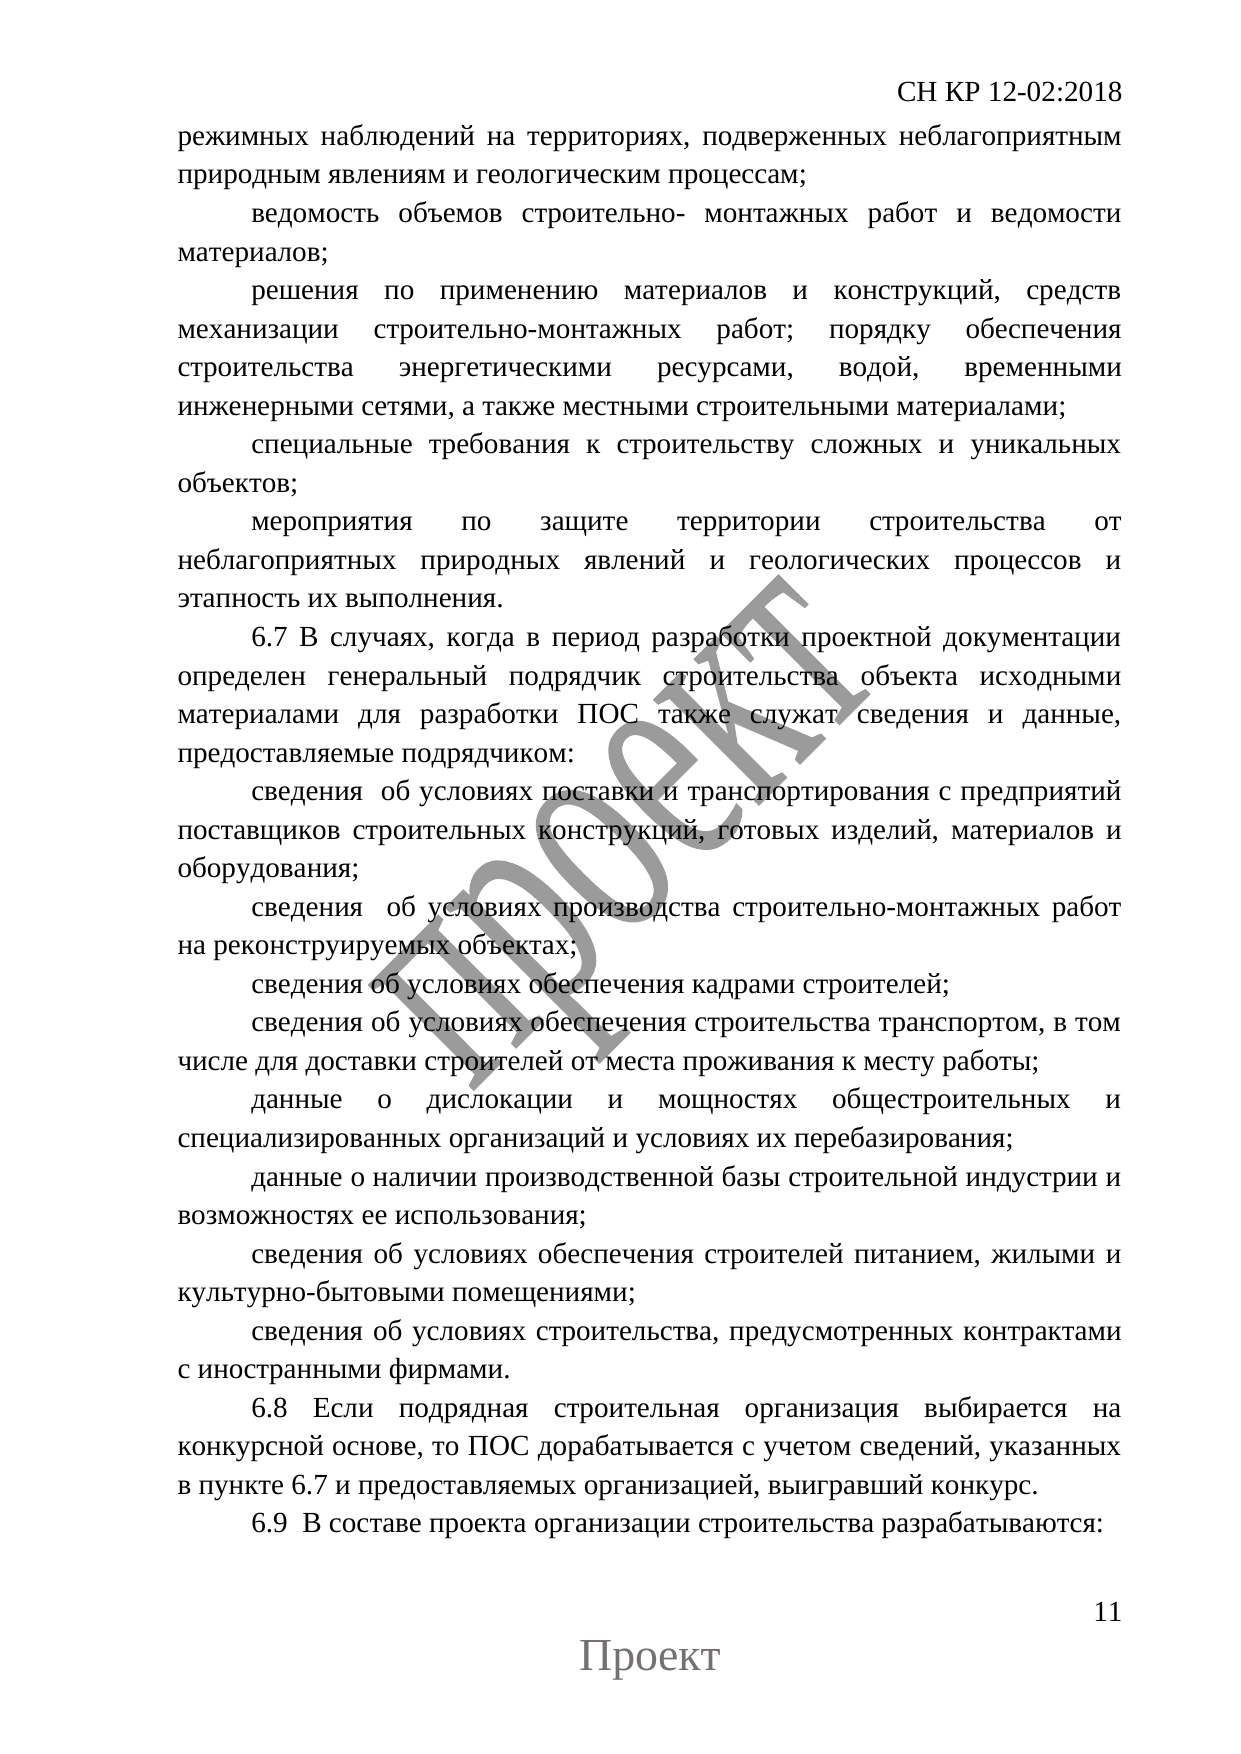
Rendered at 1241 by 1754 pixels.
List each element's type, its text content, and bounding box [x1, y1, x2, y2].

text сведения об условиях обеспечения кадрами строителей; [177, 966, 1122, 999]
text сведения об условиях производства строительно-монтажных работ на реконструируемых объектах; [177, 889, 1122, 961]
text ведомость объемов строительно- монтажных работ и ведомости материалов; [177, 195, 1122, 267]
text мероприятия по защите территории строительства от неблагоприятных природных явлений и геологических процессов и этапность их выполнения. [177, 503, 1122, 614]
text сведения об условиях обеспечения строительства транспортом, в том числе для доставки строителей от места проживания к месту работы; [177, 1004, 1122, 1077]
text сведения об условиях обеспечения строителей питанием, жилыми и культурно-бытовыми помещениями; [177, 1236, 1122, 1308]
text 6.7 В случаях, когда в период разработки проектной документации определен генеральный подрядчик строительства объекта исходными материалами для разработки ПОС также служат сведения и данные, предоставляемые подрядчиком: [177, 619, 1122, 768]
text сведения об условиях строительства, предусмотренных контрактами с иностранными фирмами. [177, 1313, 1122, 1385]
text данные о дислокации и мощностях общестроительных и специализированных организаций и условиях их перебазирования; [177, 1082, 1122, 1154]
text специальные требования к строительству сложных и уникальных объектов; [177, 426, 1122, 498]
text 6.9 В составе проекта организации строительства разрабатываются: [177, 1506, 1122, 1539]
text 6.8 Если подрядная строительная организация выбирается на конкурсной основе, то ПОС дорабатывается с учетом сведений, указанных в пункте 6.7 и предоставляемых организацией, выигравший конкурс. [177, 1390, 1122, 1501]
text данные о наличии производственной базы строительной индустрии и возможностях ее использования; [177, 1159, 1122, 1231]
text решения по применению материалов и конструкций, средств механизации строительно-монтажных работ; порядку обеспечения строительства энергетическими ресурсами, водой, временными инженерными сетями, а также местными строительными материалами; [177, 272, 1122, 421]
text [177, 118, 1122, 190]
text сведения об условиях поставки и транспортирования с предприятий поставщиков строительных конструкций, готовых изделий, материалов и оборудования; [177, 773, 1122, 884]
